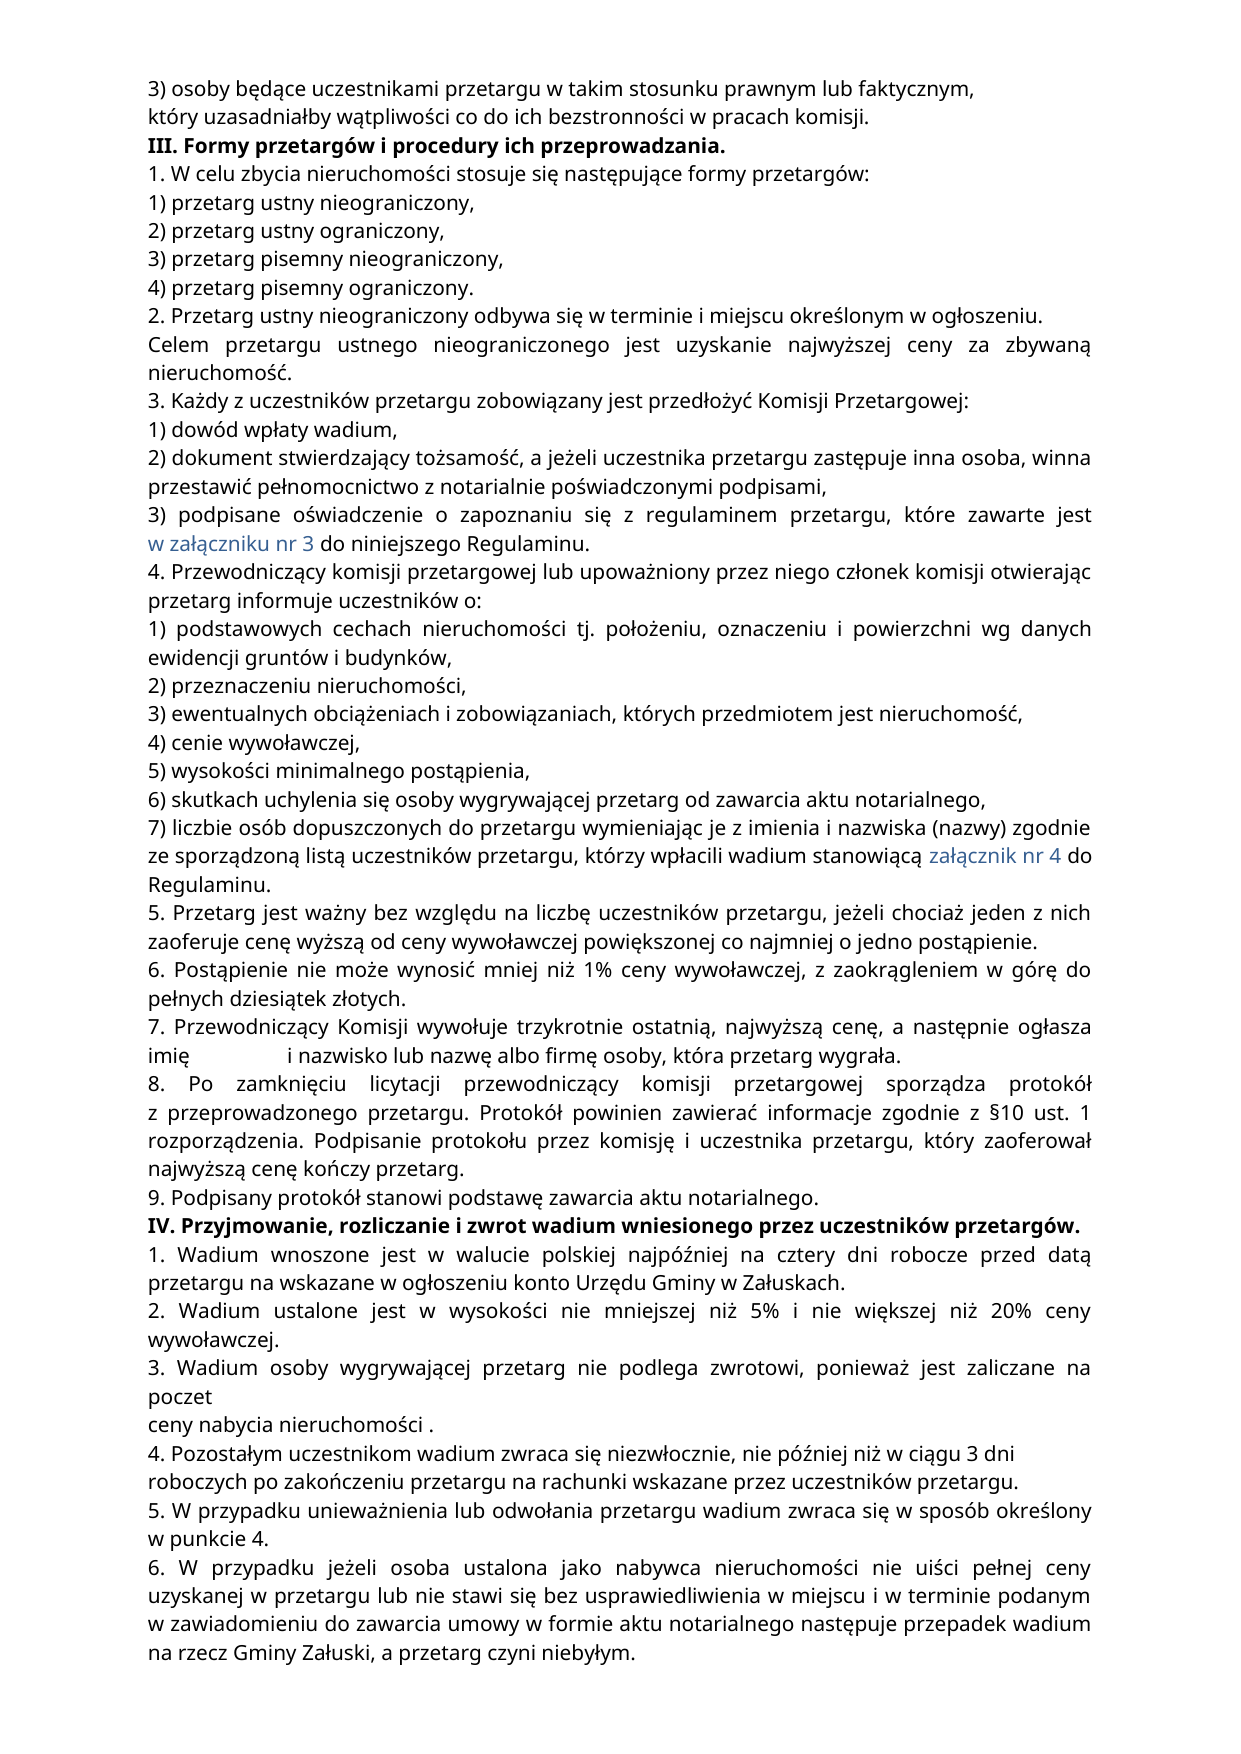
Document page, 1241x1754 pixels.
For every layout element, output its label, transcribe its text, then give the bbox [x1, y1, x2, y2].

text 2) przeznaczeniu nieruchomości, [148, 671, 1093, 699]
text 4. Przewodniczący komisji przetargowej lub upoważniony przez niego członek komisji otwierając przetarg informuje uczestników o: [148, 557, 1093, 614]
text 4) cenie wywoławczej, [148, 728, 1093, 756]
text 2) przetarg ustny ograniczony, [148, 216, 1093, 244]
text 5) wysokości minimalnego postąpienia, [148, 756, 1093, 785]
text 1) podstawowych cechach nieruchomości tj. położeniu, oznaczeniu i powierzchni wg danych ewidencji gruntów i budynków, [148, 614, 1093, 671]
text 1. W celu zbycia nieruchomości stosuje się następujące formy przetargów: [148, 159, 1093, 188]
text 3) podpisane oświadczenie o zapoznaniu się z regulaminem przetargu, które zawarte jest w załączniku nr 3 do niniejszego Regulaminu. [148, 500, 1093, 557]
text III. Formy przetargów i procedury ich przeprowadzania. [148, 131, 1093, 159]
text 3. Wadium osoby wygrywającej przetarg nie podlega zwrotowi, ponieważ jest zaliczane na poczet [148, 1353, 1093, 1410]
text który uzasadniałby wątpliwości co do ich bezstronności w pracach komisji. [148, 102, 1093, 131]
text Celem przetargu ustnego nieograniczonego jest uzyskanie najwyższej ceny za zbywaną nieruchomość. [148, 330, 1093, 387]
text 2. Przetarg ustny nieograniczony odbywa się w terminie i miejscu określonym w ogłoszeniu. [148, 301, 1093, 330]
text 6) skutkach uchylenia się osoby wygrywającej przetarg od zawarcia aktu notarialnego, [148, 785, 1093, 813]
text 5. Przetarg jest ważny bez względu na liczbę uczestników przetargu, jeżeli chociaż jeden z nich zaoferuje cenę wyższą od ceny wywoławczej powiększonej co najmniej o jedno postąpienie. [148, 898, 1093, 955]
text 5. W przypadku unieważnienia lub odwołania przetargu wadium zwraca się w sposób określony w punkcie 4. [148, 1496, 1093, 1553]
text 7. Przewodniczący Komisji wywołuje trzykrotnie ostatnią, najwyższą cenę, a następnie ogłasza imię i nazwisko lub nazwę albo firmę osoby, która przetarg wygrała. [148, 1012, 1093, 1069]
text 7) liczbie osób dopuszczonych do przetargu wymieniając je z imienia i nazwiska (nazwy) zgodnie ze sporządzoną listą uczestników przetargu, którzy wpłacili wadium stanowiącą załącznik nr 4 do Regulaminu. [148, 813, 1093, 898]
text 1. Wadium wnoszone jest w walucie polskiej najpóźniej na cztery dni robocze przed datą przetargu na wskazane w ogłoszeniu konto Urzędu Gminy w Załuskach. [148, 1240, 1093, 1297]
text 1) przetarg ustny nieograniczony, [148, 188, 1093, 216]
text 9. Podpisany protokół stanowi podstawę zawarcia aktu notarialnego. [148, 1183, 1093, 1211]
text 3) osoby będące uczestnikami przetargu w takim stosunku prawnym lub faktycznym, [148, 74, 1093, 102]
text 3. Każdy z uczestników przetargu zobowiązany jest przedłożyć Komisji Przetargowej: [148, 387, 1093, 415]
text ceny nabycia nieruchomości . [148, 1410, 1093, 1439]
text 4. Pozostałym uczestnikom wadium zwraca się niezwłocznie, nie później niż w ciągu 3 dni [148, 1439, 1093, 1467]
text 8. Po zamknięciu licytacji przewodniczący komisji przetargowej sporządza protokół z przeprowadzonego przetargu. Protokół powinien zawierać informacje zgodnie z §10 ust. 1 rozporządzenia. Podpisanie protokołu przez komisję i uczestnika przetargu, który zaoferował najwyższą cenę kończy przetarg. [148, 1069, 1093, 1183]
text 2. Wadium ustalone jest w wysokości nie mniejszej niż 5% i nie większej niż 20% ceny wywoławczej. [148, 1297, 1093, 1353]
text roboczych po zakończeniu przetargu na rachunki wskazane przez uczestników przetargu. [148, 1467, 1093, 1496]
text 6. W przypadku jeżeli osoba ustalona jako nabywca nieruchomości nie uiści pełnej ceny uzyskanej w przetargu lub nie stawi się bez usprawiedliwienia w miejscu i w terminie podanym w zawiadomieniu do zawarcia umowy w formie aktu notarialnego następuje przepadek wadium na rzecz Gminy Załuski, a przetarg czyni niebyłym. [148, 1553, 1093, 1666]
text 3) przetarg pisemny nieograniczony, [148, 244, 1093, 273]
text IV. Przyjmowanie, rozliczanie i zwrot wadium wniesionego przez uczestników przetargów. [148, 1211, 1093, 1240]
text 6. Postąpienie nie może wynosić mniej niż 1% ceny wywoławczej, z zaokrągleniem w górę do pełnych dziesiątek złotych. [148, 955, 1093, 1012]
text 3) ewentualnych obciążeniach i zobowiązaniach, których przedmiotem jest nieruchomość, [148, 699, 1093, 728]
text 2) dokument stwierdzający tożsamość, a jeżeli uczestnika przetargu zastępuje inna osoba, winna przestawić pełnomocnictwo z notarialnie poświadczonymi podpisami, [148, 443, 1093, 500]
text 4) przetarg pisemny ograniczony. [148, 273, 1093, 301]
text 1) dowód wpłaty wadium, [148, 415, 1093, 443]
